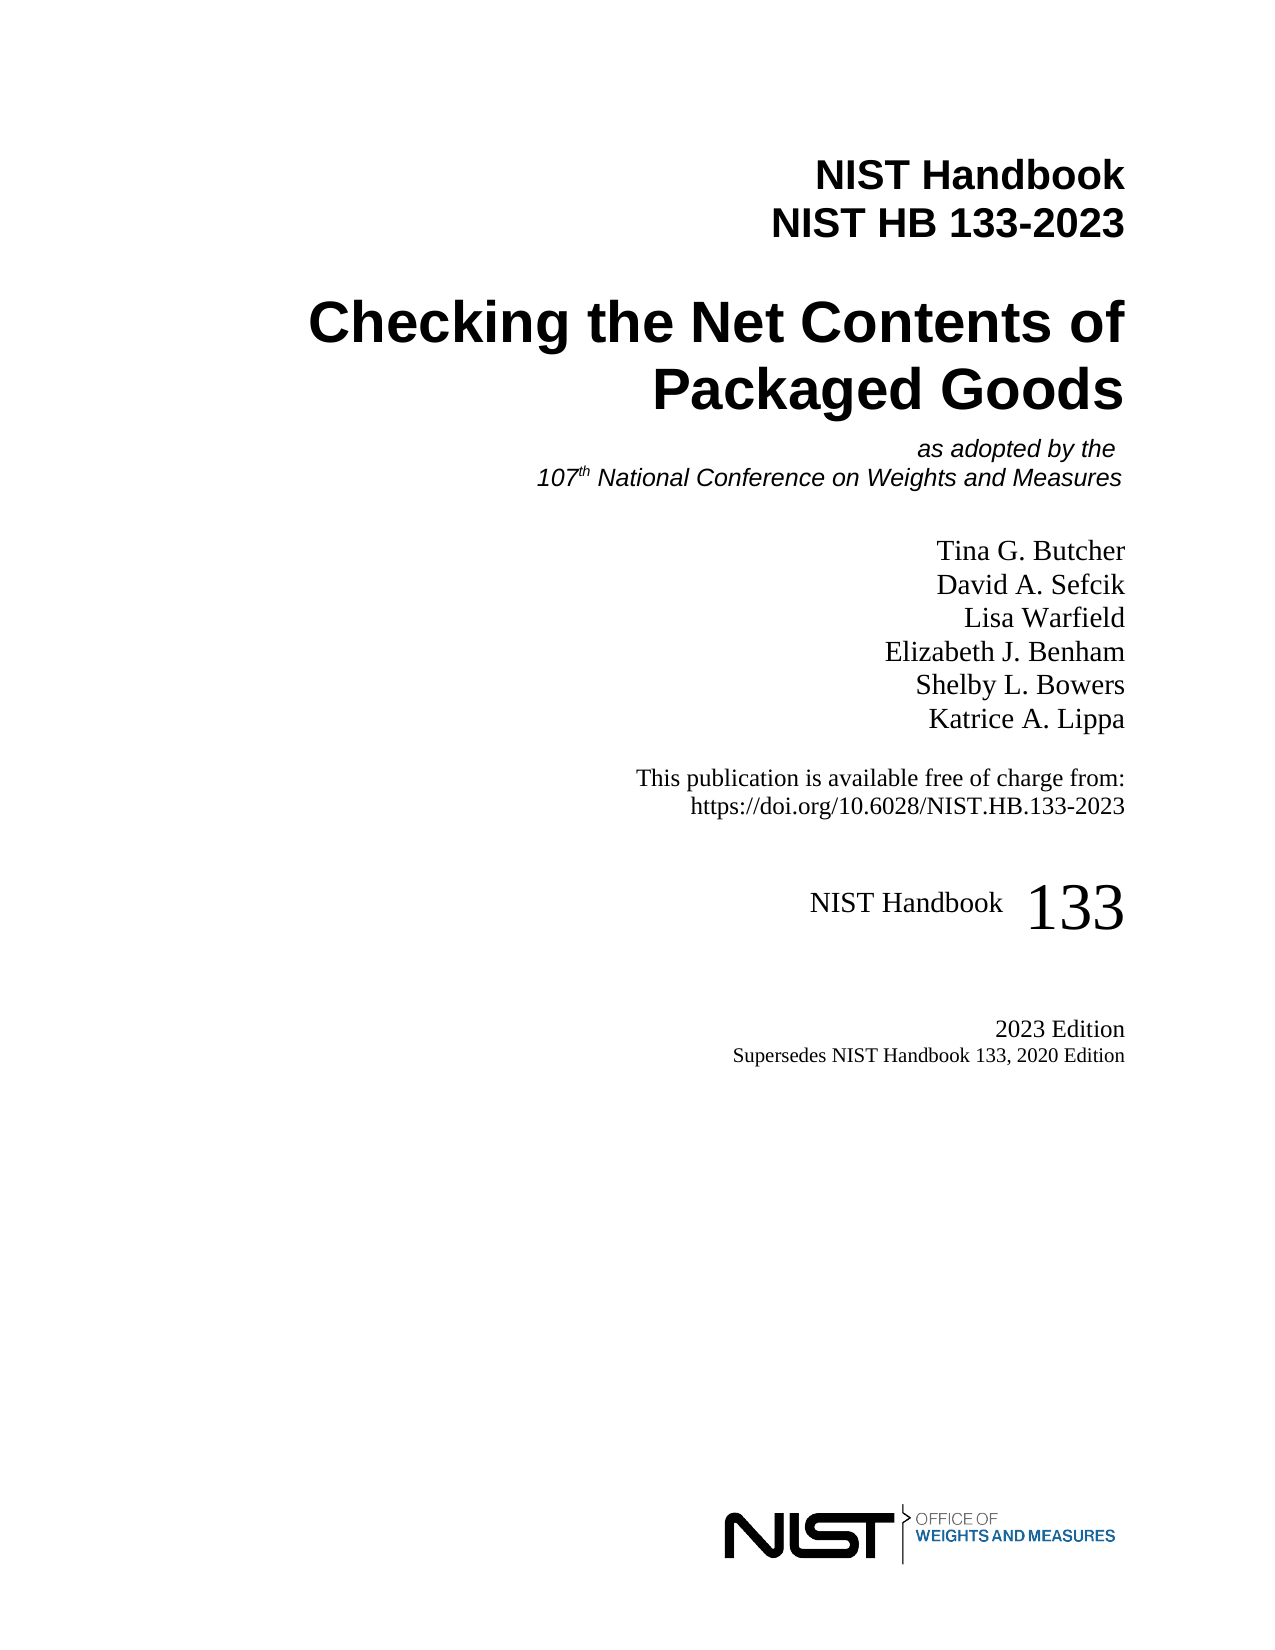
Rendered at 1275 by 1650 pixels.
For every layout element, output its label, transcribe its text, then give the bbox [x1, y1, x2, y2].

table_header 133 [1014, 861, 1154, 943]
text Tina G. Butcher David A. Sefcik Lisa Warfield Elizabeth J. Benham Shelby L. Bowers Katrice A. Lippa [150, 533, 1125, 763]
text as adopted by the 107th National Conference on Weights and Measures [150, 434, 1125, 492]
text https://doi.org/10.6028/NIST.HB.133-2023 [150, 791, 1125, 820]
picture [716, 1495, 1125, 1576]
text NIST Handbook NIST HB 133-2023 [150, 150, 1125, 246]
text This publication is available free of charge from: [150, 763, 1125, 791]
text Checking the Net Contents of Packaged Goods [150, 287, 1125, 422]
text 2023 Edition Supersedes NIST Handbook 133, 2020 Edition [150, 1014, 1125, 1067]
table_header NIST Handbook [770, 861, 1014, 943]
